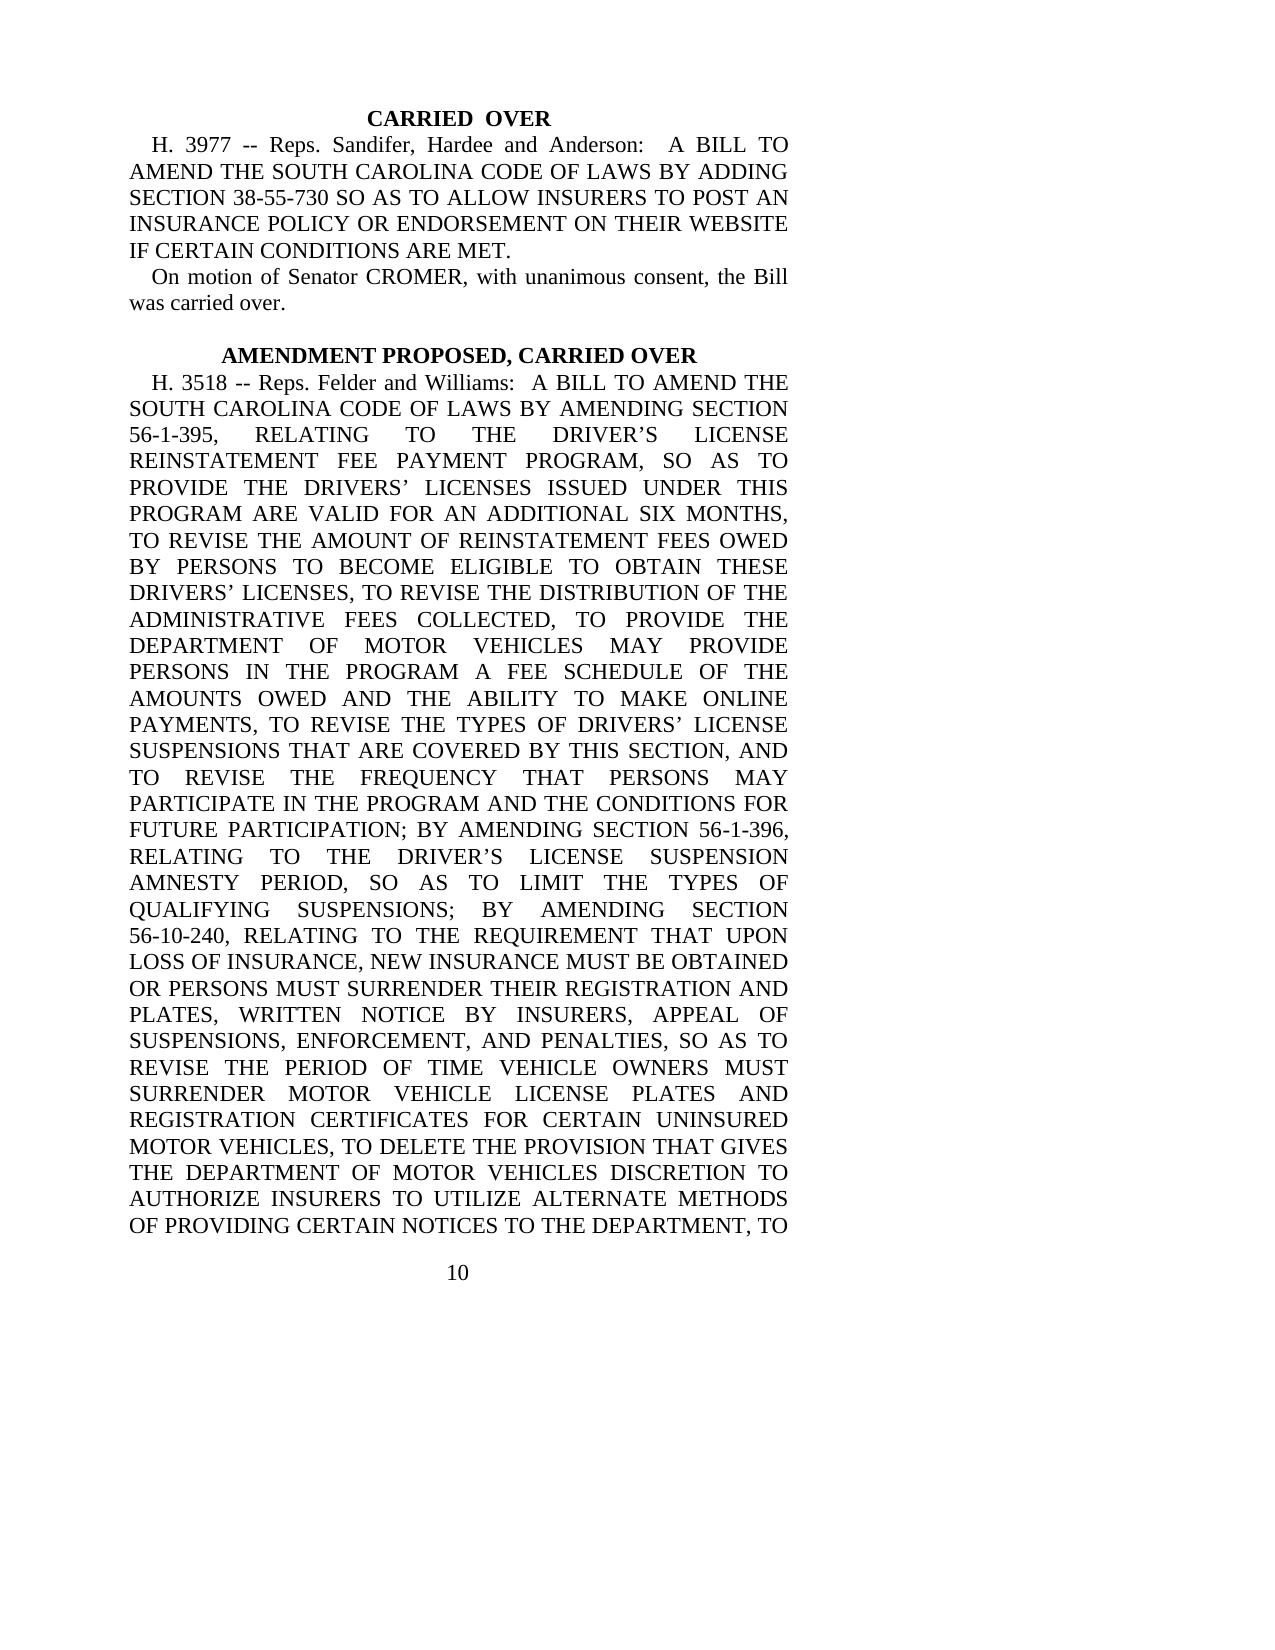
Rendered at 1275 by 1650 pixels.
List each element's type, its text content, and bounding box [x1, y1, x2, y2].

text H. 3977 -- Reps. Sandifer, Hardee and Anderson: A BILL TO AMEND THE SOUTH CAROLINA CODE OF LAWS BY ADDING SECTION 38‑55‑730 SO AS TO ALLOW INSURERS TO POST AN INSURANCE POLICY OR ENDORSEMENT ON THEIR WEBSITE IF CERTAIN CONDITIONS ARE MET. [129, 131, 789, 263]
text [129, 368, 789, 1238]
text AMENDMENT PROPOSED, CARRIED OVER [129, 342, 789, 368]
text On motion of Senator CROMER, with unanimous consent, the Bill was carried over. [129, 263, 789, 316]
text CARRIED OVER [129, 105, 789, 131]
